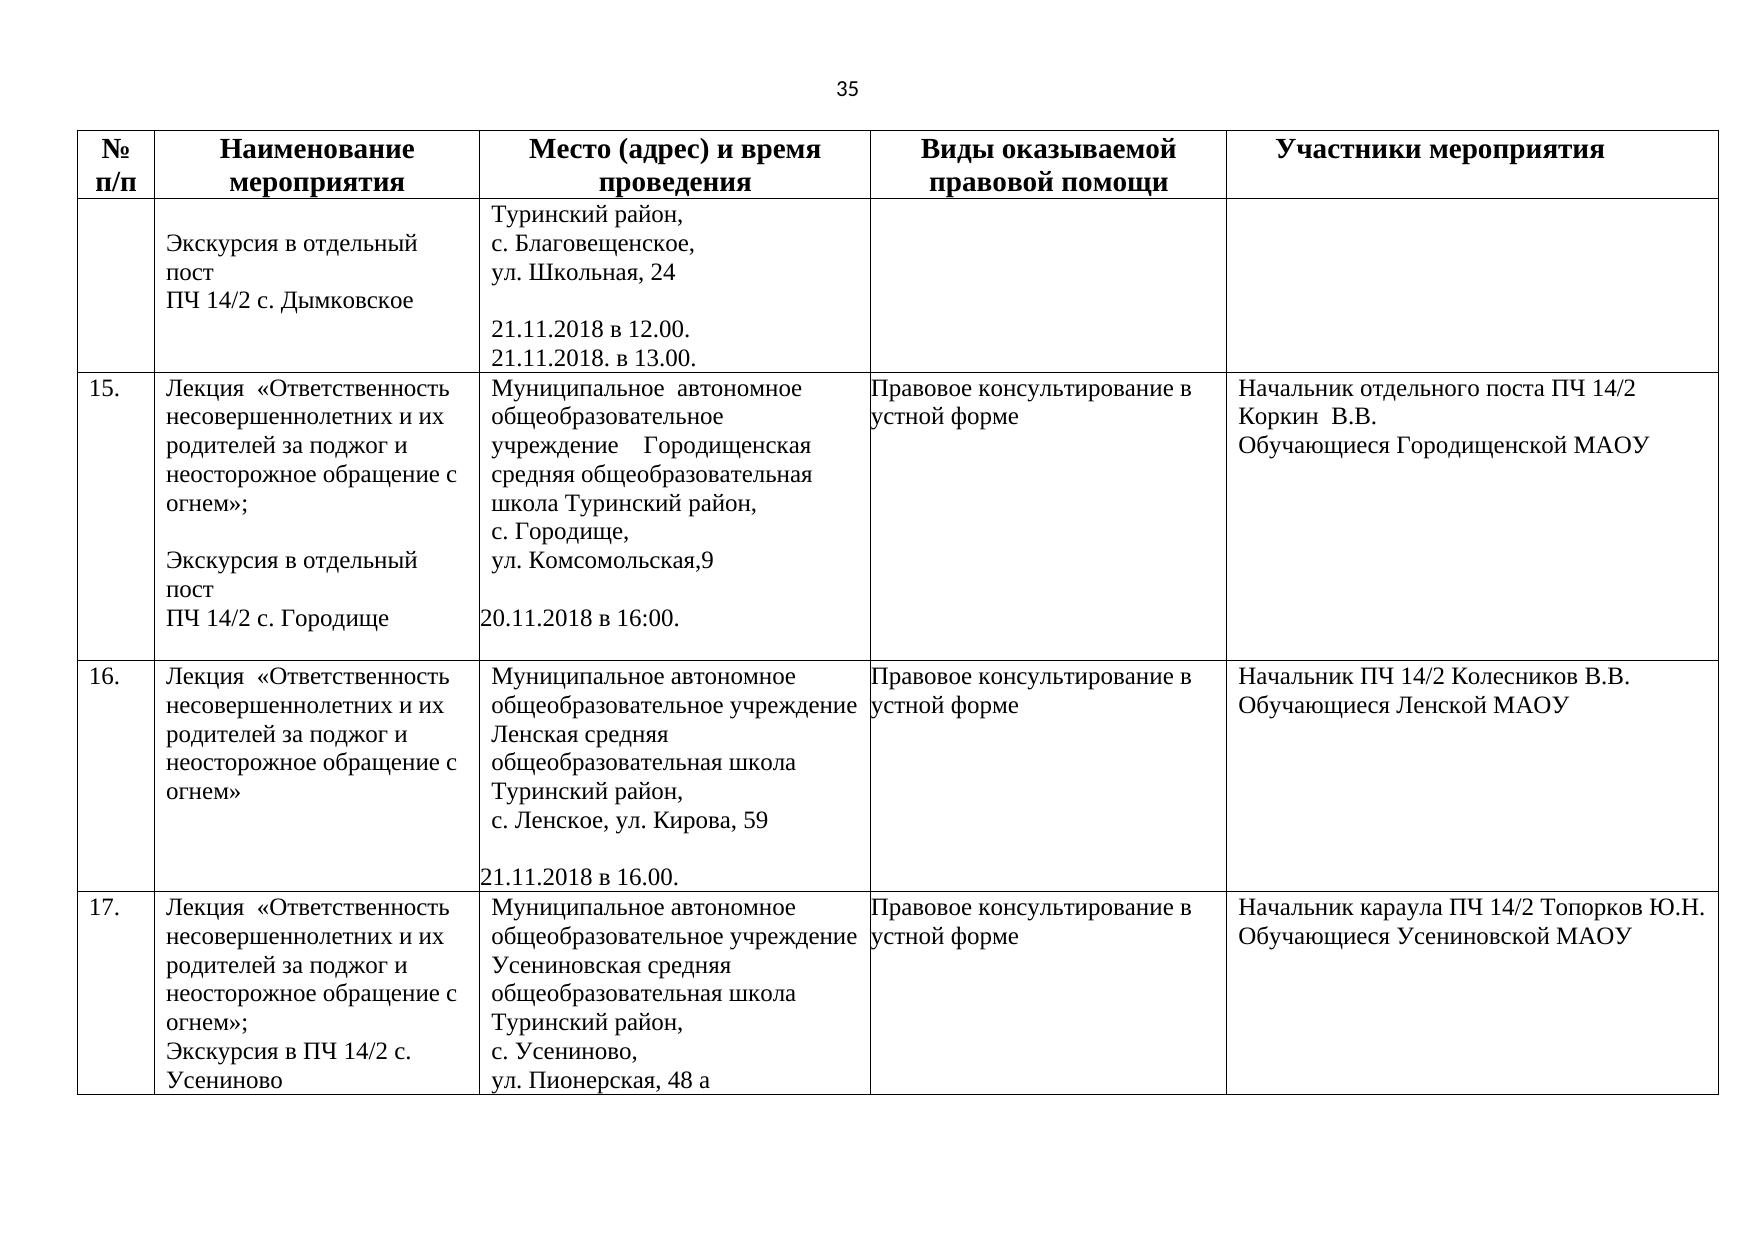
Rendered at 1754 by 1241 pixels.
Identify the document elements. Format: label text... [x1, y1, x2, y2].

table_header № п/п [78, 131, 154, 198]
table_cell Муниципальное автономное общеобразовательное учреждение Городищенская средняя общеобразовательная школа Туринский район, с. Городище, ул. Комсомольская,9 20.11.2018 в 16:00. [480, 373, 870, 660]
table_cell [78, 892, 154, 1093]
table_header Виды оказываемой правовой помощи [871, 131, 1226, 198]
table_header Наименование мероприятия [155, 131, 479, 198]
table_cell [480, 892, 870, 1093]
table_cell [78, 373, 154, 660]
table_cell Начальник отдельного поста ПЧ 14/2 Коркин В.В. Обучающиеся Городищенской МАОУ [1227, 373, 1718, 660]
table_cell Лекция «Ответственность несовершеннолетних и их родителей за поджог и неосторожное обращение с огнем» [155, 661, 479, 891]
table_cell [480, 199, 870, 372]
table_cell [78, 661, 154, 891]
table_cell Начальник ПЧ 14/2 Колесников В.В. Обучающиеся Ленской МАОУ [1227, 661, 1718, 891]
table_cell Правовое консультирование в устной форме [871, 373, 1226, 660]
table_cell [871, 892, 1226, 1093]
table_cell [155, 892, 479, 1093]
table_cell Лекция «Ответственность несовершеннолетних и их родителей за поджог и неосторожное обращение с огнем»; Экскурсия в отдельный пост ПЧ 14/2 с. Городище [155, 373, 479, 660]
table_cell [871, 199, 1226, 372]
table_header Участники мероприятия [1227, 131, 1718, 198]
table_cell Правовое консультирование в устной форме [871, 661, 1226, 891]
table_cell Муниципальное автономное общеобразовательное учреждение Ленская средняя общеобразовательная школа Туринский район, с. Ленское, ул. Кирова, 59 21.11.2018 в 16.00. [480, 661, 870, 891]
table_cell [78, 199, 154, 372]
table_header Место (адрес) и время проведения [480, 131, 870, 198]
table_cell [1227, 199, 1718, 372]
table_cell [1227, 892, 1718, 1093]
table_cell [155, 199, 479, 372]
